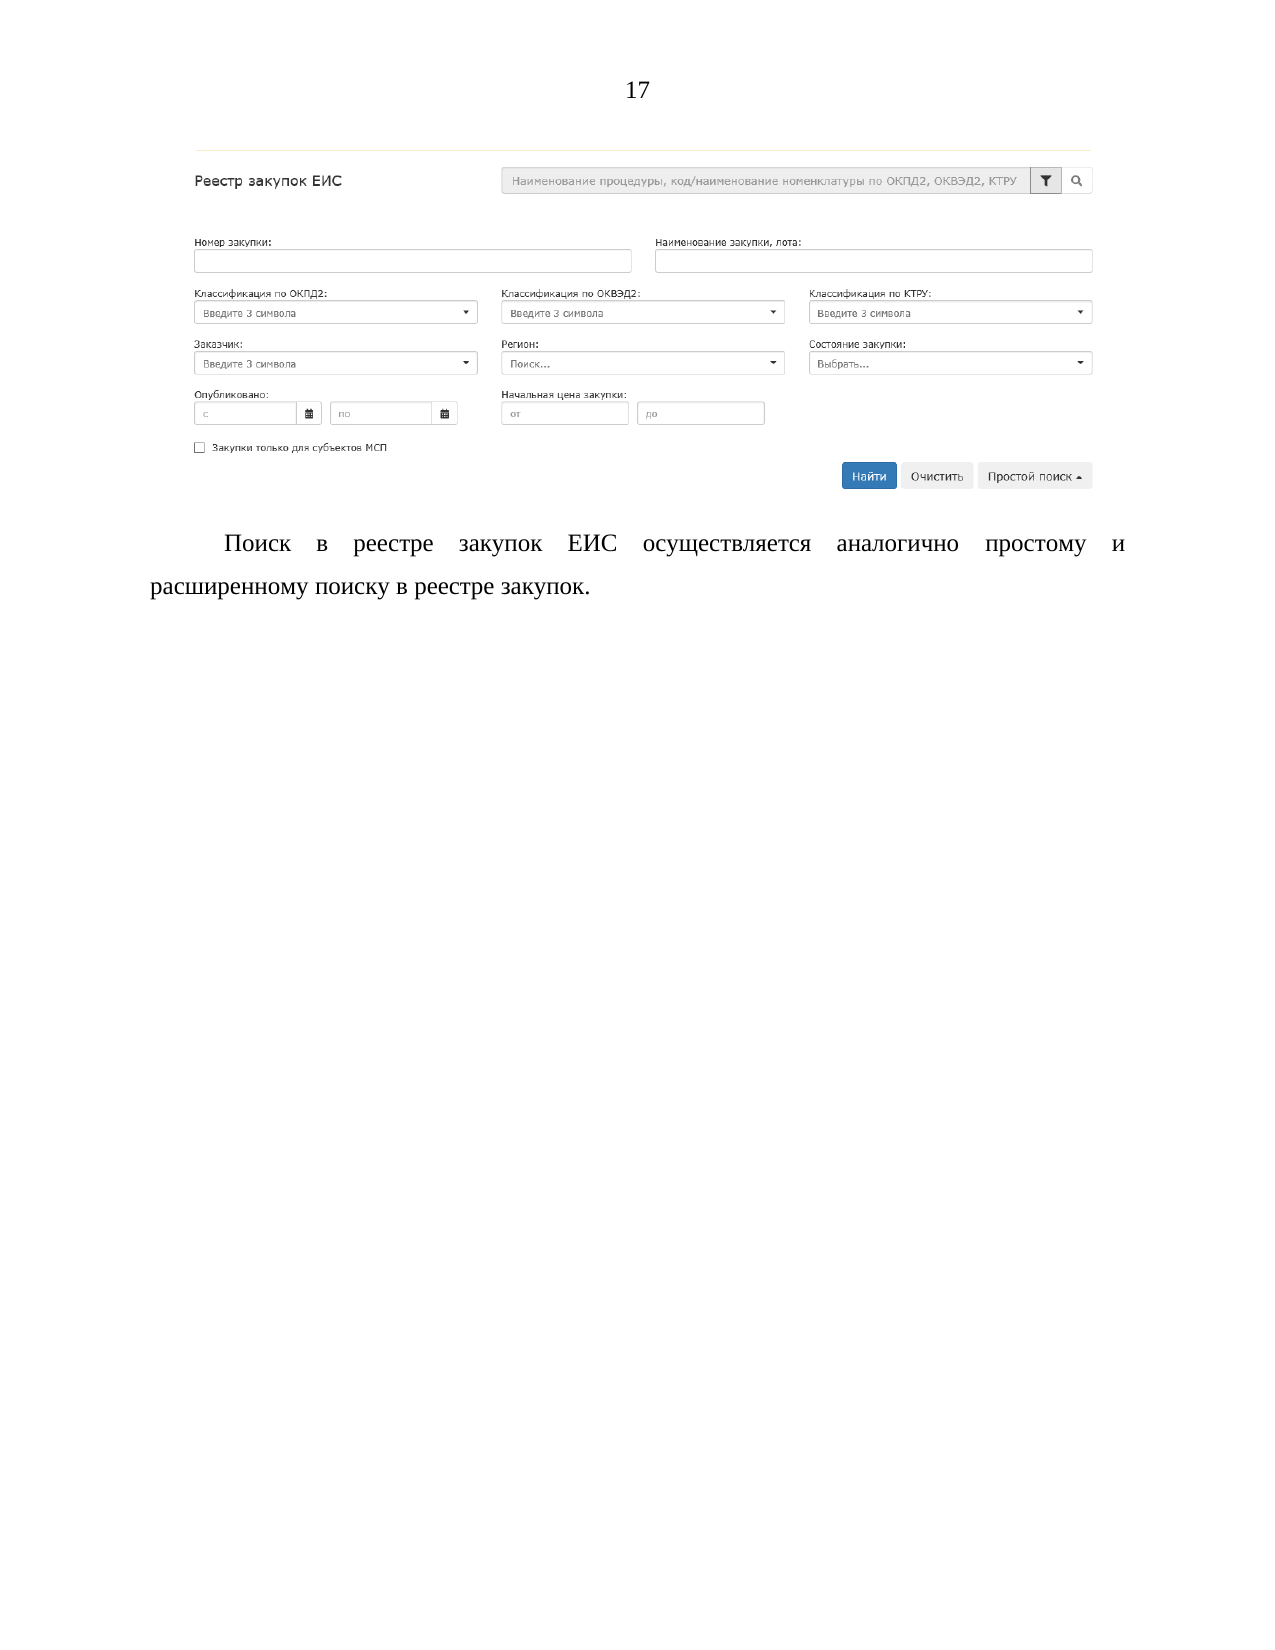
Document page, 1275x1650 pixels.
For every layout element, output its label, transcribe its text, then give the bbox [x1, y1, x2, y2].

text Поиск в реестре закупок ЕИС осуществляется аналогично простому и расширенному поиску в реестре закупок. [150, 528, 1125, 600]
picture [175, 150, 1100, 499]
